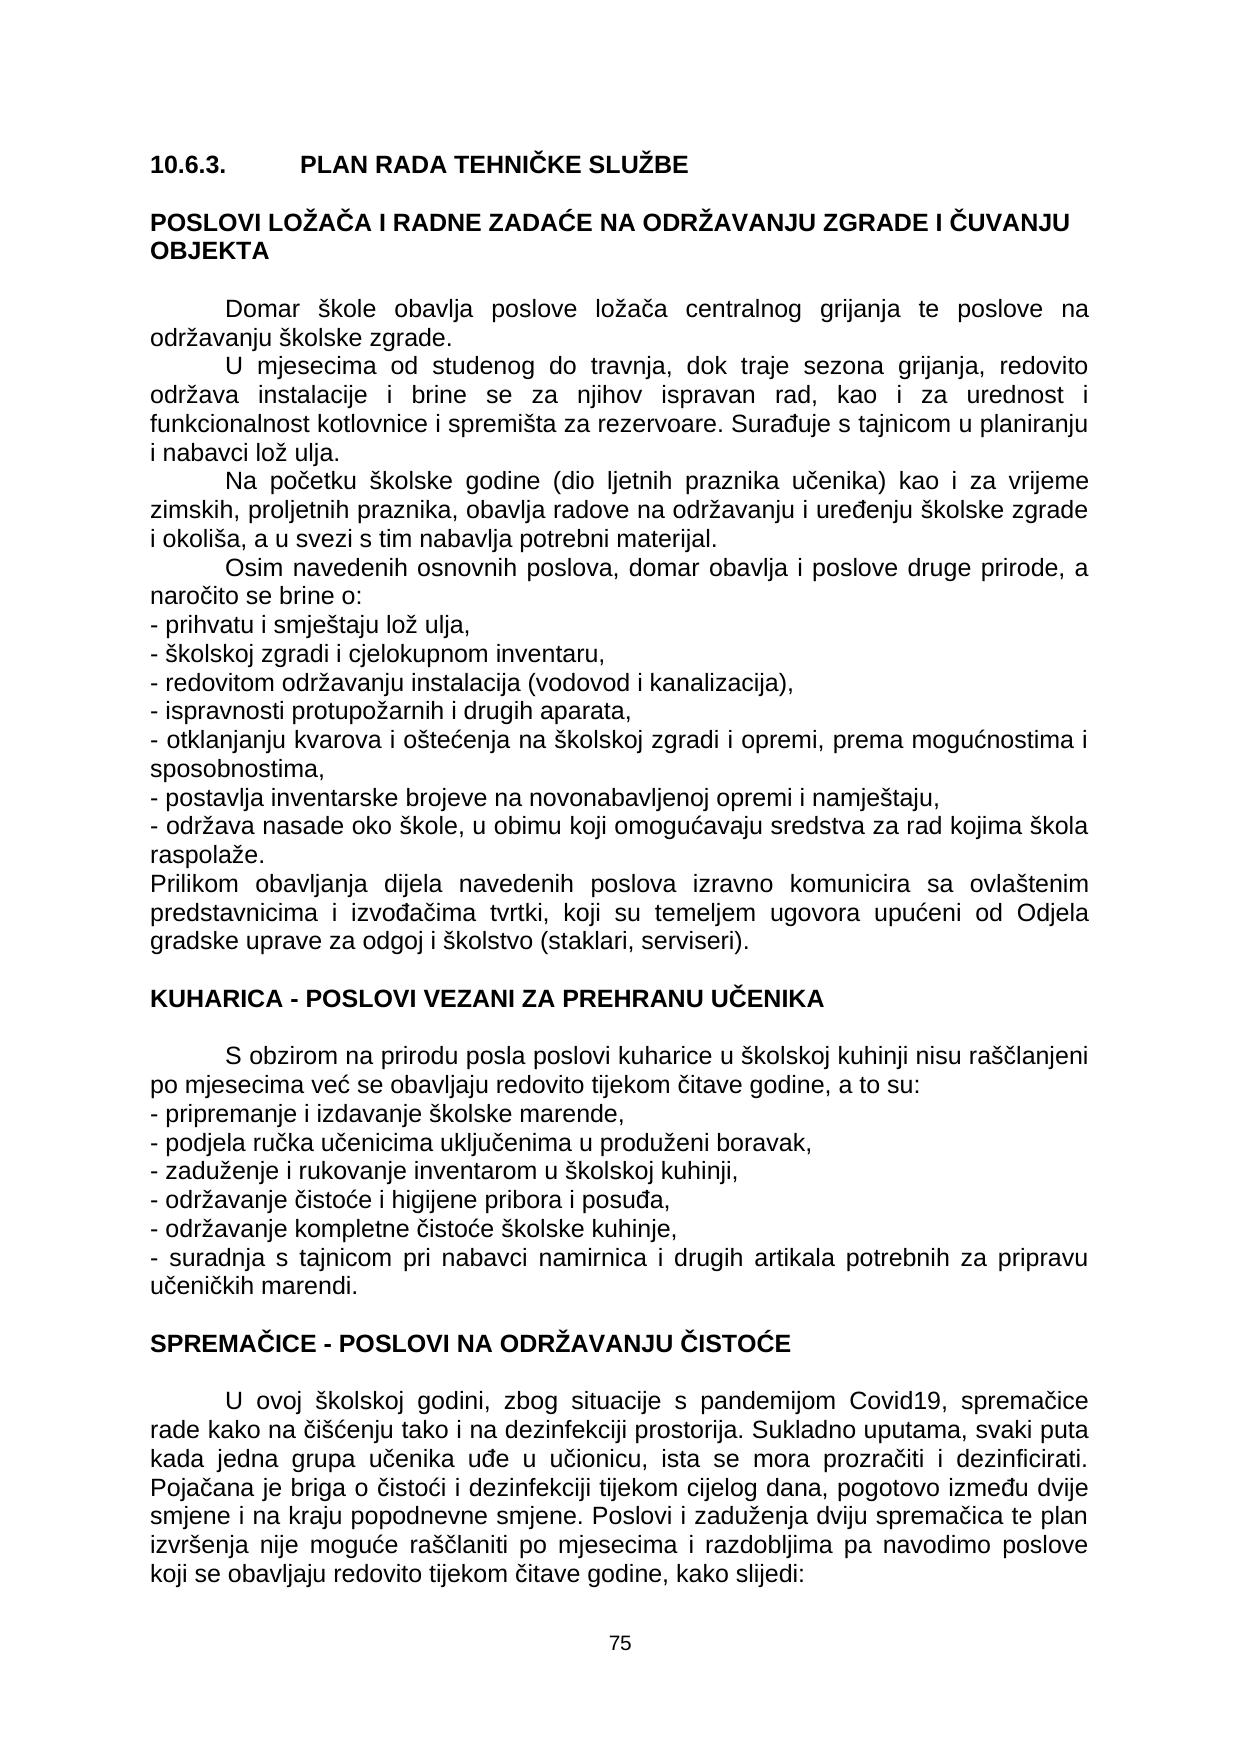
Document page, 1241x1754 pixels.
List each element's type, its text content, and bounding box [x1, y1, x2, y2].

text - pripremanje i izdavanje školske marende, [150, 1099, 1090, 1127]
text U ovoj školskoj godini, zbog situacije s pandemijom Covid19, spremačice rade kako na čišćenju tako i na dezinfekciji prostorija. Sukladno uputama, svaki puta kada jedna grupa učenika uđe u učionicu, ista se mora prozračiti i dezinficirati. Pojačana je briga o čistoći i dezinfekciji tijekom cijelog dana, pogotovo između dvije smjene i na kraju popodnevne smjene. Poslovi i zaduženja dviju spremačica te plan izvršenja nije moguće raščlaniti po mjesecima i razdobljima pa navodimo poslove koji se obavljaju redovito tijekom čitave godine, kako slijedi: [150, 1386, 1090, 1587]
text S obzirom na prirodu posla poslovi kuharice u školskoj kuhinji nisu raščlanjeni po mjesecima već se obavljaju redovito tijekom čitave godine, a to su: [150, 1041, 1090, 1099]
text - otklanjanju kvarova i oštećenja na školskoj zgradi i opremi, prema mogućnostima i sposobnostima, [150, 725, 1090, 782]
text - održavanje kompletne čistoće školske kuhinje, [150, 1214, 1090, 1242]
text - prihvatu i smještaju lož ulja, [150, 610, 1090, 639]
text - zaduženje i rukovanje inventarom u školskoj kuhinji, [150, 1156, 1090, 1185]
text POSLOVI LOŽAČA I RADNE ZADAĆE NA ODRŽAVANJU ZGRADE I ČUVANJU OBJEKTA [150, 207, 1090, 265]
text Na početku školske godine (dio ljetnih praznika učenika) kao i za vrijeme zimskih, proljetnih praznika, obavlja radove na održavanju i uređenju školske zgrade i okoliša, a u svezi s tim nabavlja potrebni materijal. [150, 466, 1090, 552]
text KUHARICA - POSLOVI VEZANI ZA PREHRANU UČENIKA [150, 984, 1090, 1012]
text Osim navedenih osnovnih poslova, domar obavlja i poslove druge prirode, a naročito se brine o: [150, 552, 1090, 610]
text U mjesecima od studenog do travnja, dok traje sezona grijanja, redovito održava instalacije i brine se za njihov ispravan rad, kao i za urednost i funkcionalnost kotlovnice i spremišta za rezervoare. Surađuje s tajnicom u planiranju i nabavci lož ulja. [150, 351, 1090, 466]
text SPREMAČICE - POSLOVI NA ODRŽAVANJU ČISTOĆE [150, 1329, 1090, 1357]
text - održava nasade oko škole, u obimu koji omogućavaju sredstva za rad kojima škola raspolaže. [150, 811, 1090, 869]
text Prilikom obavljanja dijela navedenih poslova izravno komunicira sa ovlaštenim predstavnicima i izvođačima tvrtki, koji su temeljem ugovora upućeni od Odjela gradske uprave za odgoj i školstvo (staklari, serviseri). [150, 869, 1090, 955]
text - održavanje čistoće i higijene pribora i posuđa, [150, 1185, 1090, 1214]
text 10.6.3. PLAN RADA TEHNIČKE SLUŽBE [150, 150, 1090, 179]
text - suradnja s tajnicom pri nabavci namirnica i drugih artikala potrebnih za pripravu učeničkih marendi. [150, 1242, 1090, 1300]
text Domar škole obavlja poslove ložača centralnog grijanja te poslove na održavanju školske zgrade. [150, 294, 1090, 351]
text - redovitom održavanju instalacija (vodovod i kanalizacija), [150, 667, 1090, 696]
text - podjela ručka učenicima uključenima u produženi boravak, [150, 1127, 1090, 1156]
text - postavlja inventarske brojeve na novonabavljenoj opremi i namještaju, [150, 782, 1090, 811]
text - ispravnosti protupožarnih i drugih aparata, [150, 696, 1090, 725]
text - školskoj zgradi i cjelokupnom inventaru, [150, 639, 1090, 667]
